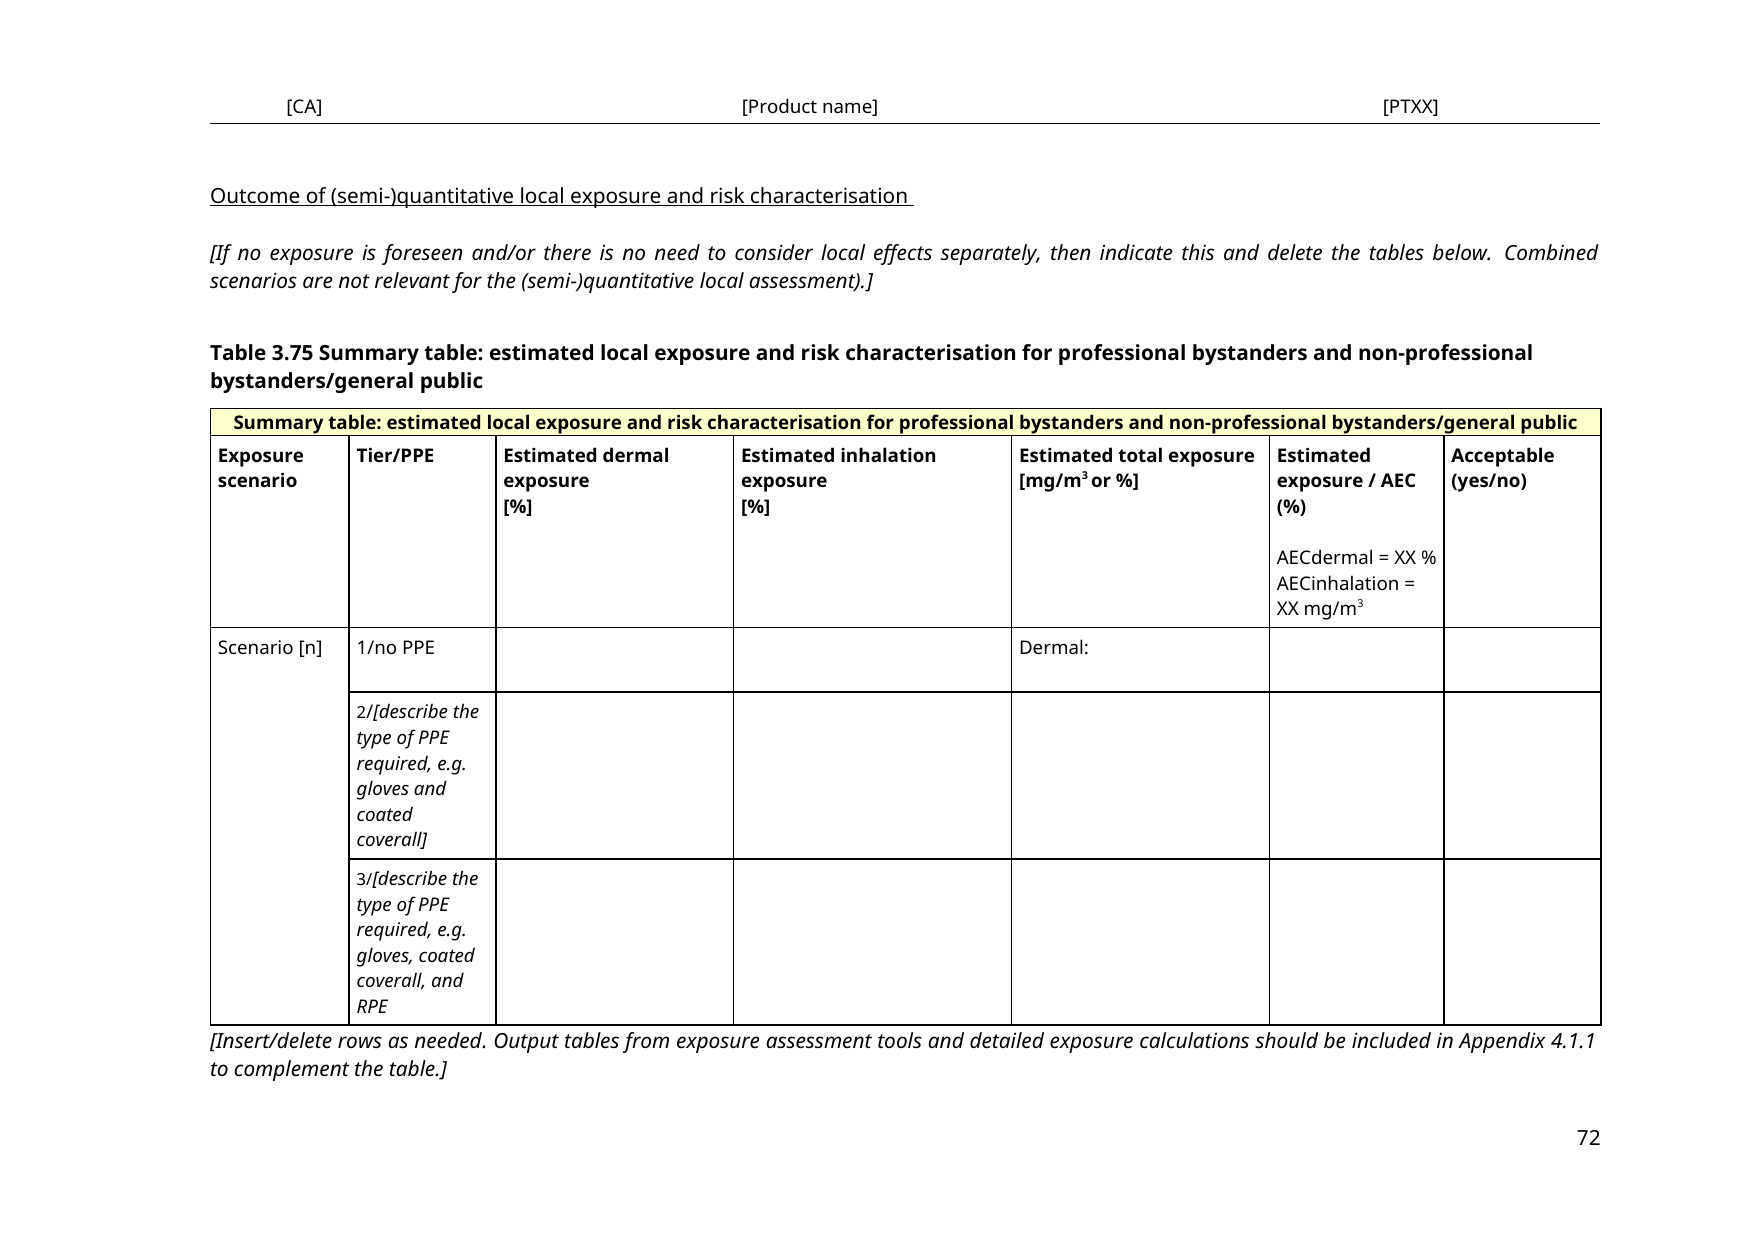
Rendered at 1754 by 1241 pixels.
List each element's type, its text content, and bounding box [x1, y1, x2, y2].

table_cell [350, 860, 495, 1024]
text [Insert/delete rows as needed. Output tables from exposure assessment tools and detailed exposure calculations should be included in Appendix 4.1.1 to complement the table.] [210, 1026, 1600, 1083]
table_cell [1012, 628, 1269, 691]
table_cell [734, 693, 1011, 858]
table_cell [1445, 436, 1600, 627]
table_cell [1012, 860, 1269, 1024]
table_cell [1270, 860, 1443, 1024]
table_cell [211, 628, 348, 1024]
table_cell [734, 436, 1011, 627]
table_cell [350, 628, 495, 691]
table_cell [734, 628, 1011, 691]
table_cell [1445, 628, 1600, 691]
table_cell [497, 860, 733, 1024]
text Outcome of (semi-)quantitative local exposure and risk characterisation [210, 181, 1600, 209]
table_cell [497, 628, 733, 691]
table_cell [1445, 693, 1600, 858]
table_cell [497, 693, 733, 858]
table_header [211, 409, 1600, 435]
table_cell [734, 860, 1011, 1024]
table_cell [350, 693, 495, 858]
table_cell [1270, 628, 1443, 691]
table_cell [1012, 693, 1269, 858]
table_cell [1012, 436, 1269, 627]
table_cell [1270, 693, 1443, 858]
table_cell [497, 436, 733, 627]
text [If no exposure is foreseen and/or there is no need to consider local effects separately, then indicate this and delete the tables below. Combined scenarios are not relevant for the (semi-)quantitative local assessment).] [210, 238, 1600, 294]
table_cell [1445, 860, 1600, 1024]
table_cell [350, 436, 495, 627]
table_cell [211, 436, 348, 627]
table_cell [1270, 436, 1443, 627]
